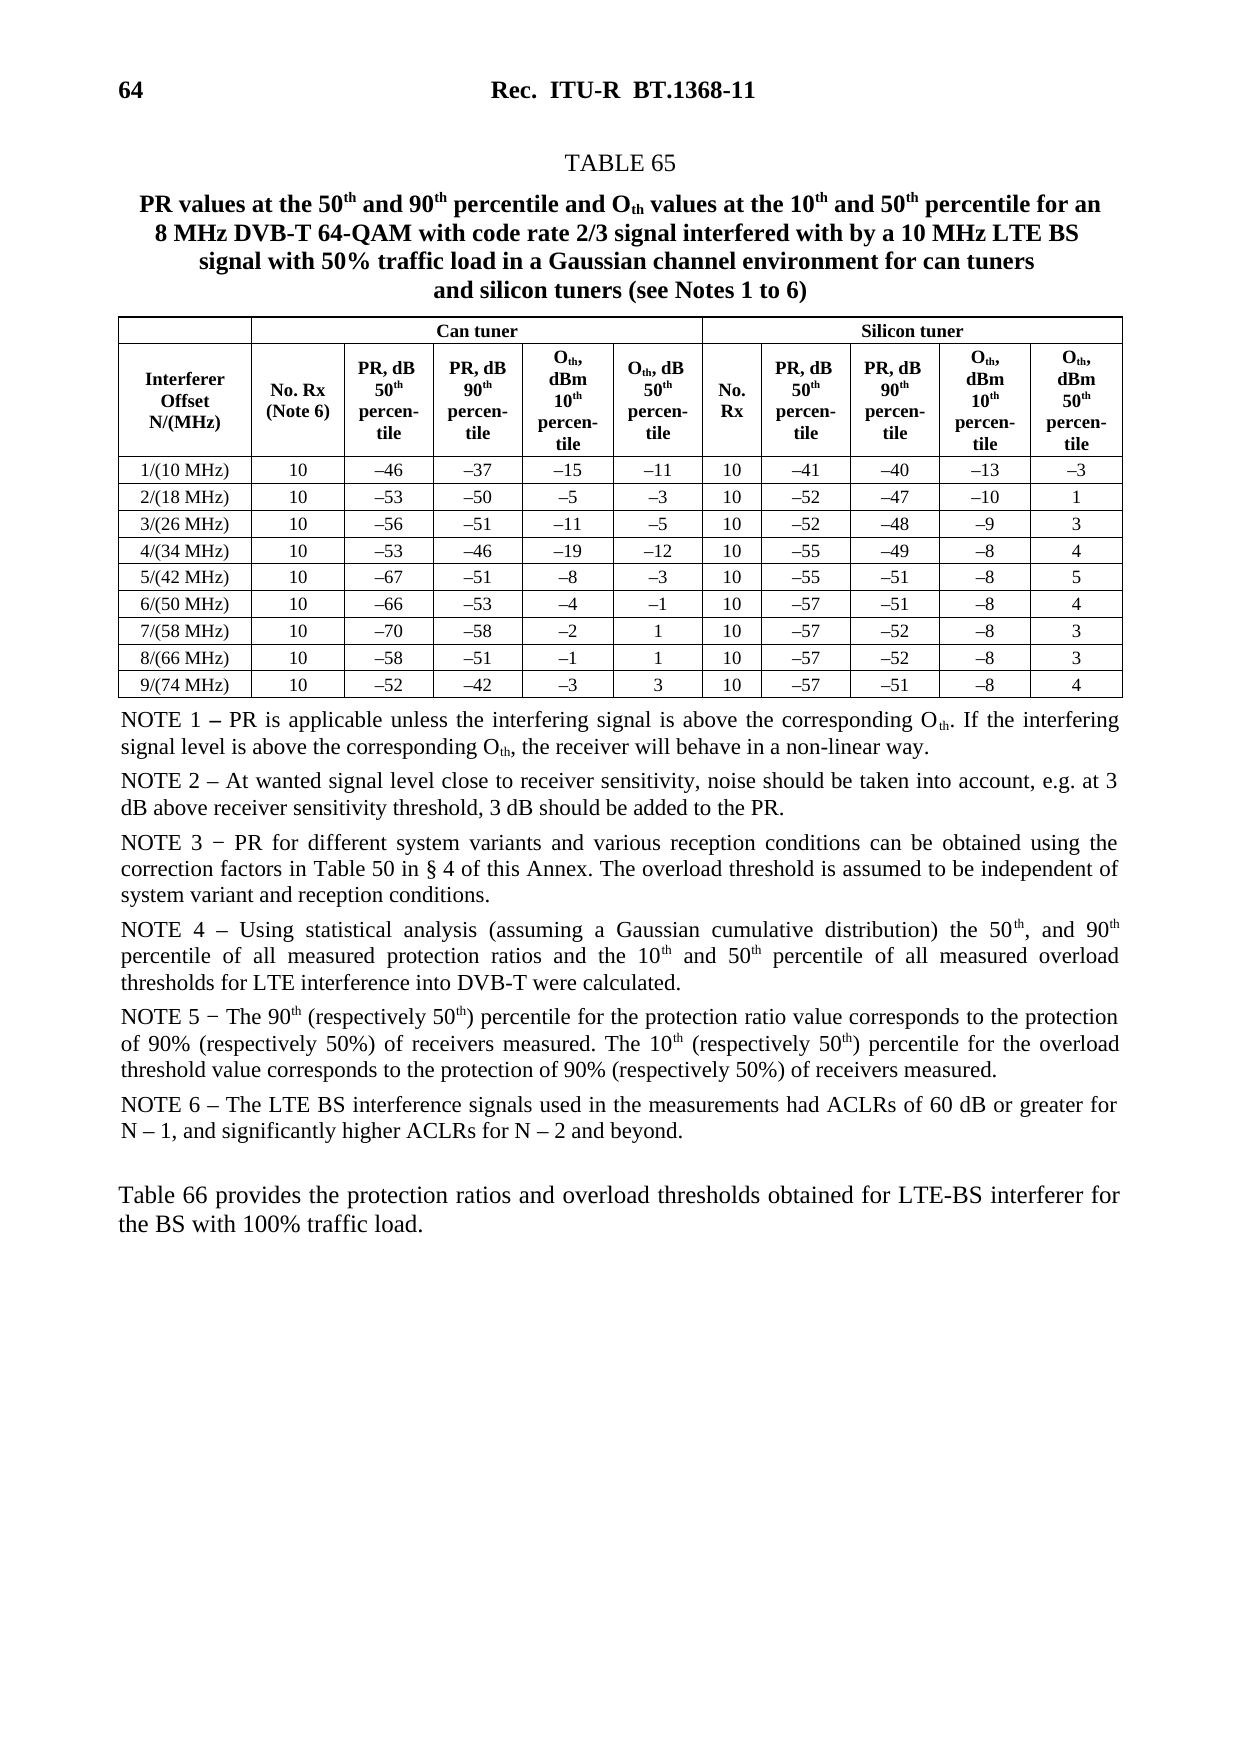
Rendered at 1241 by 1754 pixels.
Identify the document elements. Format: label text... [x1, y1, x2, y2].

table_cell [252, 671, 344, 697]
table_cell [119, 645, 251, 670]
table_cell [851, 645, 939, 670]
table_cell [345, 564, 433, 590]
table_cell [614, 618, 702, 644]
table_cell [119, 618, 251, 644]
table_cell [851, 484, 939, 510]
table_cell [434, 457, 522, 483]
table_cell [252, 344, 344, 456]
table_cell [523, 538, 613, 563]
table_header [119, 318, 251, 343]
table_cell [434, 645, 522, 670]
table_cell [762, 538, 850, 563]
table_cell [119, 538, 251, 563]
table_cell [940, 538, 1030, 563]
title PR values at the 50th and 90th percentile and Oth values at the 10th and 50th percentile for an 8 MHz DVB-T 64-QAM with code rate 2/3 signal interfered with by a 10 MHz LTE BS signal with 50% traffic load in a Gaussian channel environment for can tuners and silicon tuners (see Notes 1 to 6) [118, 189, 1122, 304]
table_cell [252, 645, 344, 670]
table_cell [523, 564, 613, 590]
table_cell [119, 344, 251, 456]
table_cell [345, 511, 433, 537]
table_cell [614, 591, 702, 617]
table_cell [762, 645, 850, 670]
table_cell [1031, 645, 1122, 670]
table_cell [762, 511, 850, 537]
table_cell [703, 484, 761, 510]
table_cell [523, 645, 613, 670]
text TABLE 65 [118, 148, 1122, 176]
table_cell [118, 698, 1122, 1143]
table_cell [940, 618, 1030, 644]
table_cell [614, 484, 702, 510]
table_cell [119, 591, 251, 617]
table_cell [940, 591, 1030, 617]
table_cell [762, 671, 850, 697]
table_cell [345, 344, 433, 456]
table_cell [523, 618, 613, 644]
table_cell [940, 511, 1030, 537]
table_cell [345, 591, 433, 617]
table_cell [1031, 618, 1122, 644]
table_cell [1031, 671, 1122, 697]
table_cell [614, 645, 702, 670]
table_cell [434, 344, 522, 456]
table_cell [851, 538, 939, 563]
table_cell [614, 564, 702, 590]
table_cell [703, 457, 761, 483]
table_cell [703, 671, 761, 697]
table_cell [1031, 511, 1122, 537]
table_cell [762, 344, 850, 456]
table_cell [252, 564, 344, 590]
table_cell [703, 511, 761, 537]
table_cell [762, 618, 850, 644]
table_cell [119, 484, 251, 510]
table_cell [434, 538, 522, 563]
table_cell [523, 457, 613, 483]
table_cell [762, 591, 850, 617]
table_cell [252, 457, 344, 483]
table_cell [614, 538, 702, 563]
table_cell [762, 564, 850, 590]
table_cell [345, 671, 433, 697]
text Table 66 provides the protection ratios and overload thresholds obtained for LTE-BS interferer for the BS with 100% traffic load. [118, 1180, 1122, 1238]
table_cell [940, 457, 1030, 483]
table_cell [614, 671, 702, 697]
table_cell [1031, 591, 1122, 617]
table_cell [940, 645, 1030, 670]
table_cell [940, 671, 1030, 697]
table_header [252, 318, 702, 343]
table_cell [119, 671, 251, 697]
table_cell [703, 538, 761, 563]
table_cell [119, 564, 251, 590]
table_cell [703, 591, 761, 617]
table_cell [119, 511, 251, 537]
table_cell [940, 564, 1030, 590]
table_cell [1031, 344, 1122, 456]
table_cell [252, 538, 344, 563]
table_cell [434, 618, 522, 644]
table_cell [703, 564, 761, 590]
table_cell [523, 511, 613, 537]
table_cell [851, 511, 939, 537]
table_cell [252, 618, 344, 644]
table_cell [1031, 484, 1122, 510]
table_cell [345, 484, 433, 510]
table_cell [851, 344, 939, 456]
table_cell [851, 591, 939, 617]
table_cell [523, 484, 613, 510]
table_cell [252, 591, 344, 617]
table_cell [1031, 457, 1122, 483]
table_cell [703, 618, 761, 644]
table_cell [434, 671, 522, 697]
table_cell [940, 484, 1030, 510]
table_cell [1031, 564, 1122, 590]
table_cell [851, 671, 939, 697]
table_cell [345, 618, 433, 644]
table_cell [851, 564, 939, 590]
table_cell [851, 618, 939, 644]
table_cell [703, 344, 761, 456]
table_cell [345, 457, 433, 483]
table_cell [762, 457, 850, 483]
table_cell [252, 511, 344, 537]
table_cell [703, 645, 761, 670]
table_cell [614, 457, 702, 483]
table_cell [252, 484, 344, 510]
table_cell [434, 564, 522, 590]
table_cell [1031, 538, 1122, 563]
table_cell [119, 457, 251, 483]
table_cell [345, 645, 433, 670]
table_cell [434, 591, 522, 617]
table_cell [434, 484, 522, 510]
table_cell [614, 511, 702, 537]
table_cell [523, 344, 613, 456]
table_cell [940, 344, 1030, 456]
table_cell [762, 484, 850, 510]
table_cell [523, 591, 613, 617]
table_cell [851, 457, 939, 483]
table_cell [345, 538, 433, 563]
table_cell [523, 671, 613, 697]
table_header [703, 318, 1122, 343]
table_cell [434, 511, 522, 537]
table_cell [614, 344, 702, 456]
